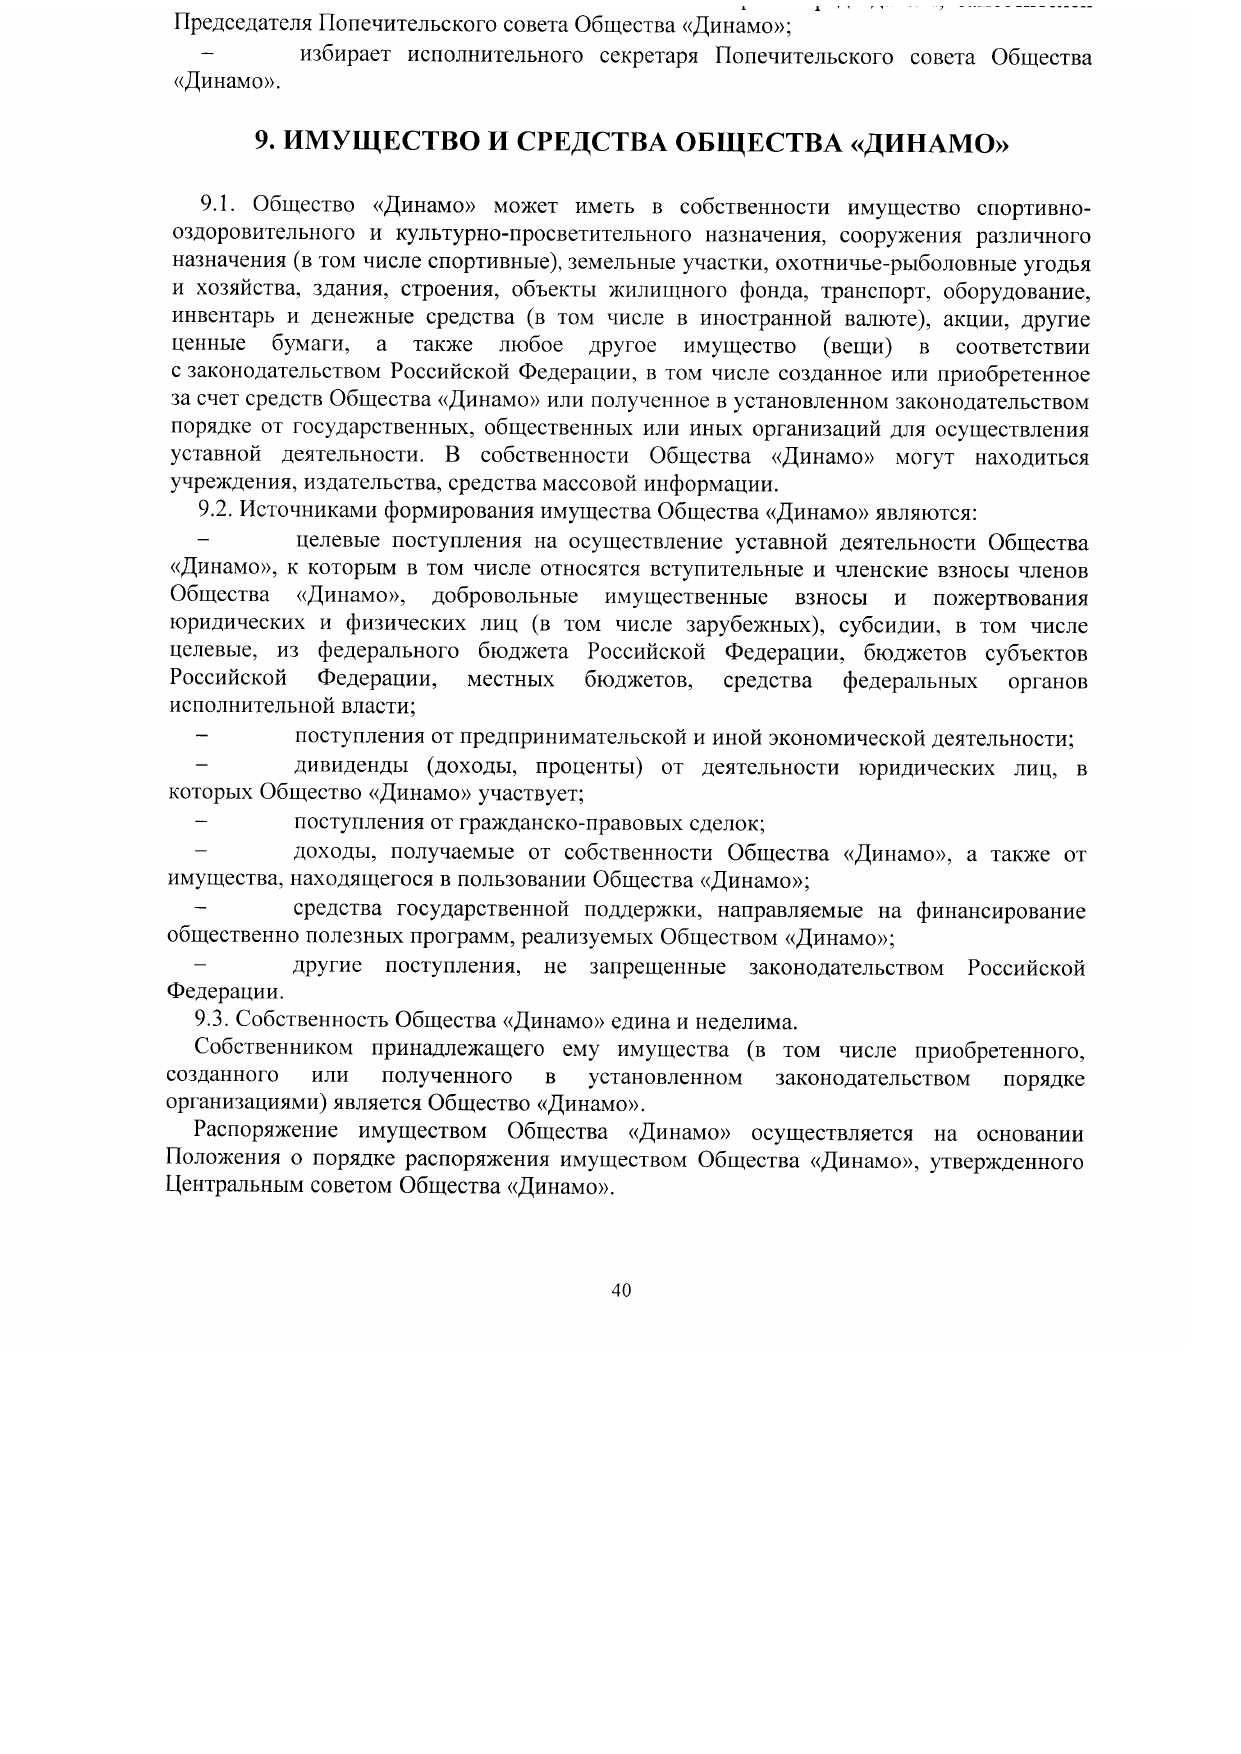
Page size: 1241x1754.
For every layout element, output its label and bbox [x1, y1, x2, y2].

picture [0, 6, 1189, 1351]
